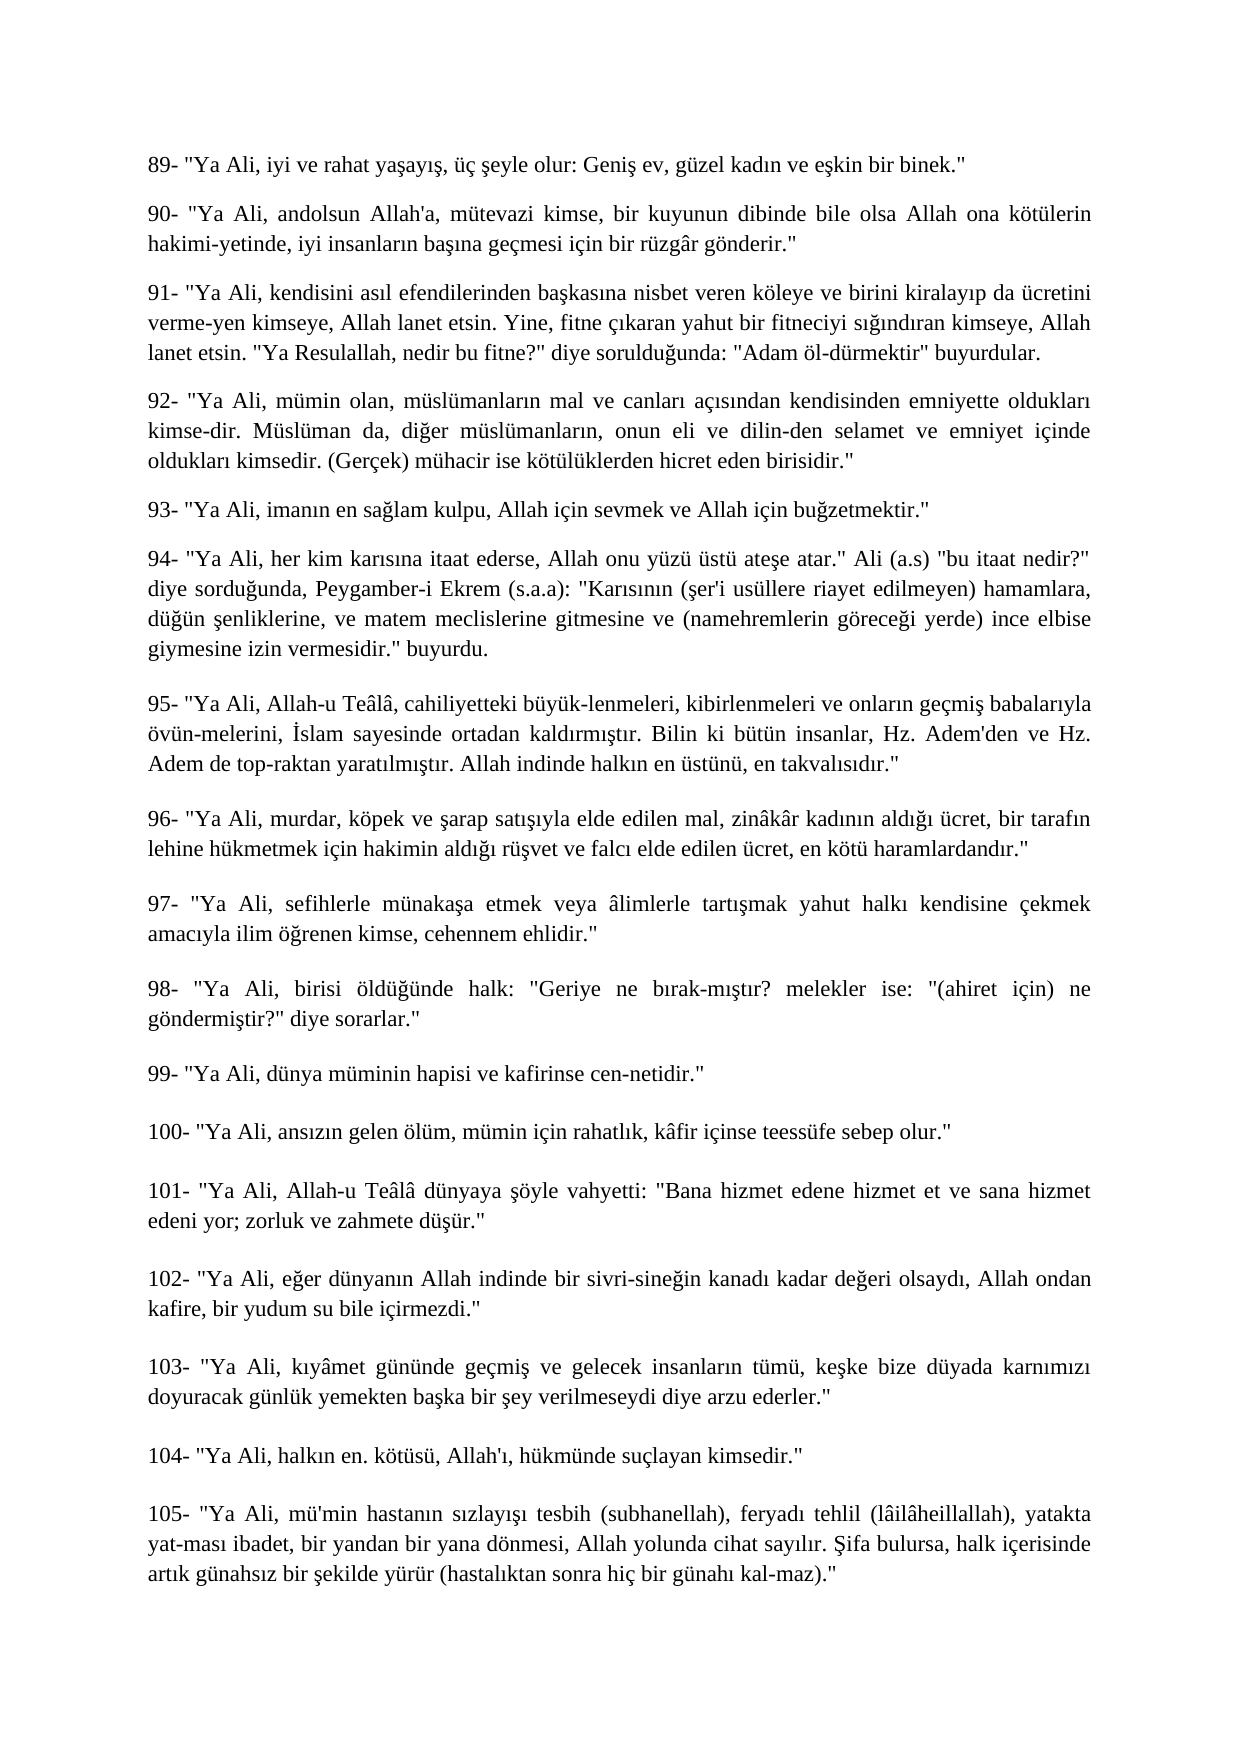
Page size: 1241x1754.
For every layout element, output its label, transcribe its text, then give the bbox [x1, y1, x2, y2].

text 91- "Ya Ali, kendisini asıl efendilerinden başkasına nisbet veren köleye ve birini kiralayıp da ücretini verme-yen kimseye, Allah lanet etsin. Yine, fitne çıkaran yahut bir fitneciyi sığındıran kimseye, Allah lanet etsin. "Ya Resulallah, nedir bu fitne?" diye sorulduğunda: "Adam öl-dürmektir" buyurdular. [148, 275, 1093, 365]
text 100- "Ya Ali, ansızın gelen ölüm, mümin için rahatlık, kâfir içinse teessüfe sebep olur." [148, 1115, 1093, 1145]
text 103- "Ya Ali, kıyâmet gününde geçmiş ve gelecek insanların tümü, keşke bize düyada karnımızı doyuracak günlük yemekten başka bir şey verilmeseydi diye arzu ederler." [148, 1350, 1093, 1410]
text 94- "Ya Ali, her kim karısına itaat ederse, Allah onu yüzü üstü ateşe atar." Ali (a.s) "bu itaat nedir?" diye sorduğunda, Peygamber-i Ekrem (s.a.a): "Karısının (şer'i usüllere riayet edilmeyen) hamamlara, düğün şenliklerine, ve matem meclislerine gitmesine ve (namehremlerin göreceği yerde) ince elbise giymesine izin vermesidir." buyurdu. [148, 541, 1093, 661]
text 89- "Ya Ali, iyi ve rahat yaşayış, üç şeyle olur: Geniş ev, güzel kadın ve eşkin bir binek." [148, 148, 1093, 178]
text 101- "Ya Ali, Allah-u Teâlâ dünyaya şöyle vahyetti: "Bana hizmet edene hizmet et ve sana hizmet edeni yor; zorluk ve zahmete düşür." [148, 1173, 1093, 1233]
text 90- "Ya Ali, andolsun Allah'a, mütevazi kimse, bir kuyunun dibinde bile olsa Allah ona kötülerin hakimi-yetinde, iyi insanların başına geçmesi için bir rüzgâr gönderir." [148, 196, 1093, 256]
text 92- "Ya Ali, mümin olan, müslümanların mal ve canları açısından kendisinden emniyette oldukları kimse-dir. Müslüman da, diğer müslümanların, onun eli ve dilin-den selamet ve emniyet içinde oldukları kimsedir. (Gerçek) mühacir ise kötülüklerden hicret eden birisidir." [148, 384, 1093, 474]
text 93- "Ya Ali, imanın en sağlam kulpu, Allah için sevmek ve Allah için buğzetmektir." [148, 493, 1093, 523]
text 96- "Ya Ali, murdar, köpek ve şarap satışıyla elde edilen mal, zinâkâr kadının aldığı ücret, bir tarafın lehine hükmetmek için hakimin aldığı rüşvet ve falcı elde edilen ücret, en kötü haramlardandır." [148, 801, 1093, 861]
text 102- "Ya Ali, eğer dünyanın Allah indinde bir sivri-sineğin kanadı kadar değeri olsaydı, Allah ondan kafire, bir yudum su bile içirmezdi." [148, 1261, 1093, 1321]
text 95- "Ya Ali, Allah-u Teâlâ, cahiliyetteki büyük-lenmeleri, kibirlenmeleri ve onların geçmiş babalarıyla övün-melerini, İslam sayesinde ortadan kaldırmıştır. Bilin ki bütün insanlar, Hz. Adem'den ve Hz. Adem de top-raktan yaratılmıştır. Allah indinde halkın en üstünü, en takvalısıdır." [148, 686, 1093, 776]
text 97- "Ya Ali, sefihlerle münakaşa etmek veya âlimlerle tartışmak yahut halkı kendisine çekmek amacıyla ilim öğrenen kimse, cehennem ehlidir." [148, 886, 1093, 946]
text 99- "Ya Ali, dünya müminin hapisi ve kafirinse cen-netidir." [148, 1056, 1093, 1086]
text 98- "Ya Ali, birisi öldüğünde halk: "Geriye ne bırak-mıştır? melekler ise: "(ahiret için) ne göndermiştir?" diye sorarlar." [148, 971, 1093, 1031]
text 104- "Ya Ali, halkın en. kötüsü, Allah'ı, hükmünde suçlayan kimsedir." [148, 1438, 1093, 1468]
text 105- "Ya Ali, mü'min hastanın sızlayışı tesbih (subhanellah), feryadı tehlil (lâilâheillallah), yatakta yat-ması ibadet, bir yandan bir yana dönmesi, Allah yolunda cihat sayılır. Şifa bulursa, halk içerisinde artık günahsız bir şekilde yürür (hastalıktan sonra hiç bir günahı kal-maz)." [148, 1496, 1093, 1586]
